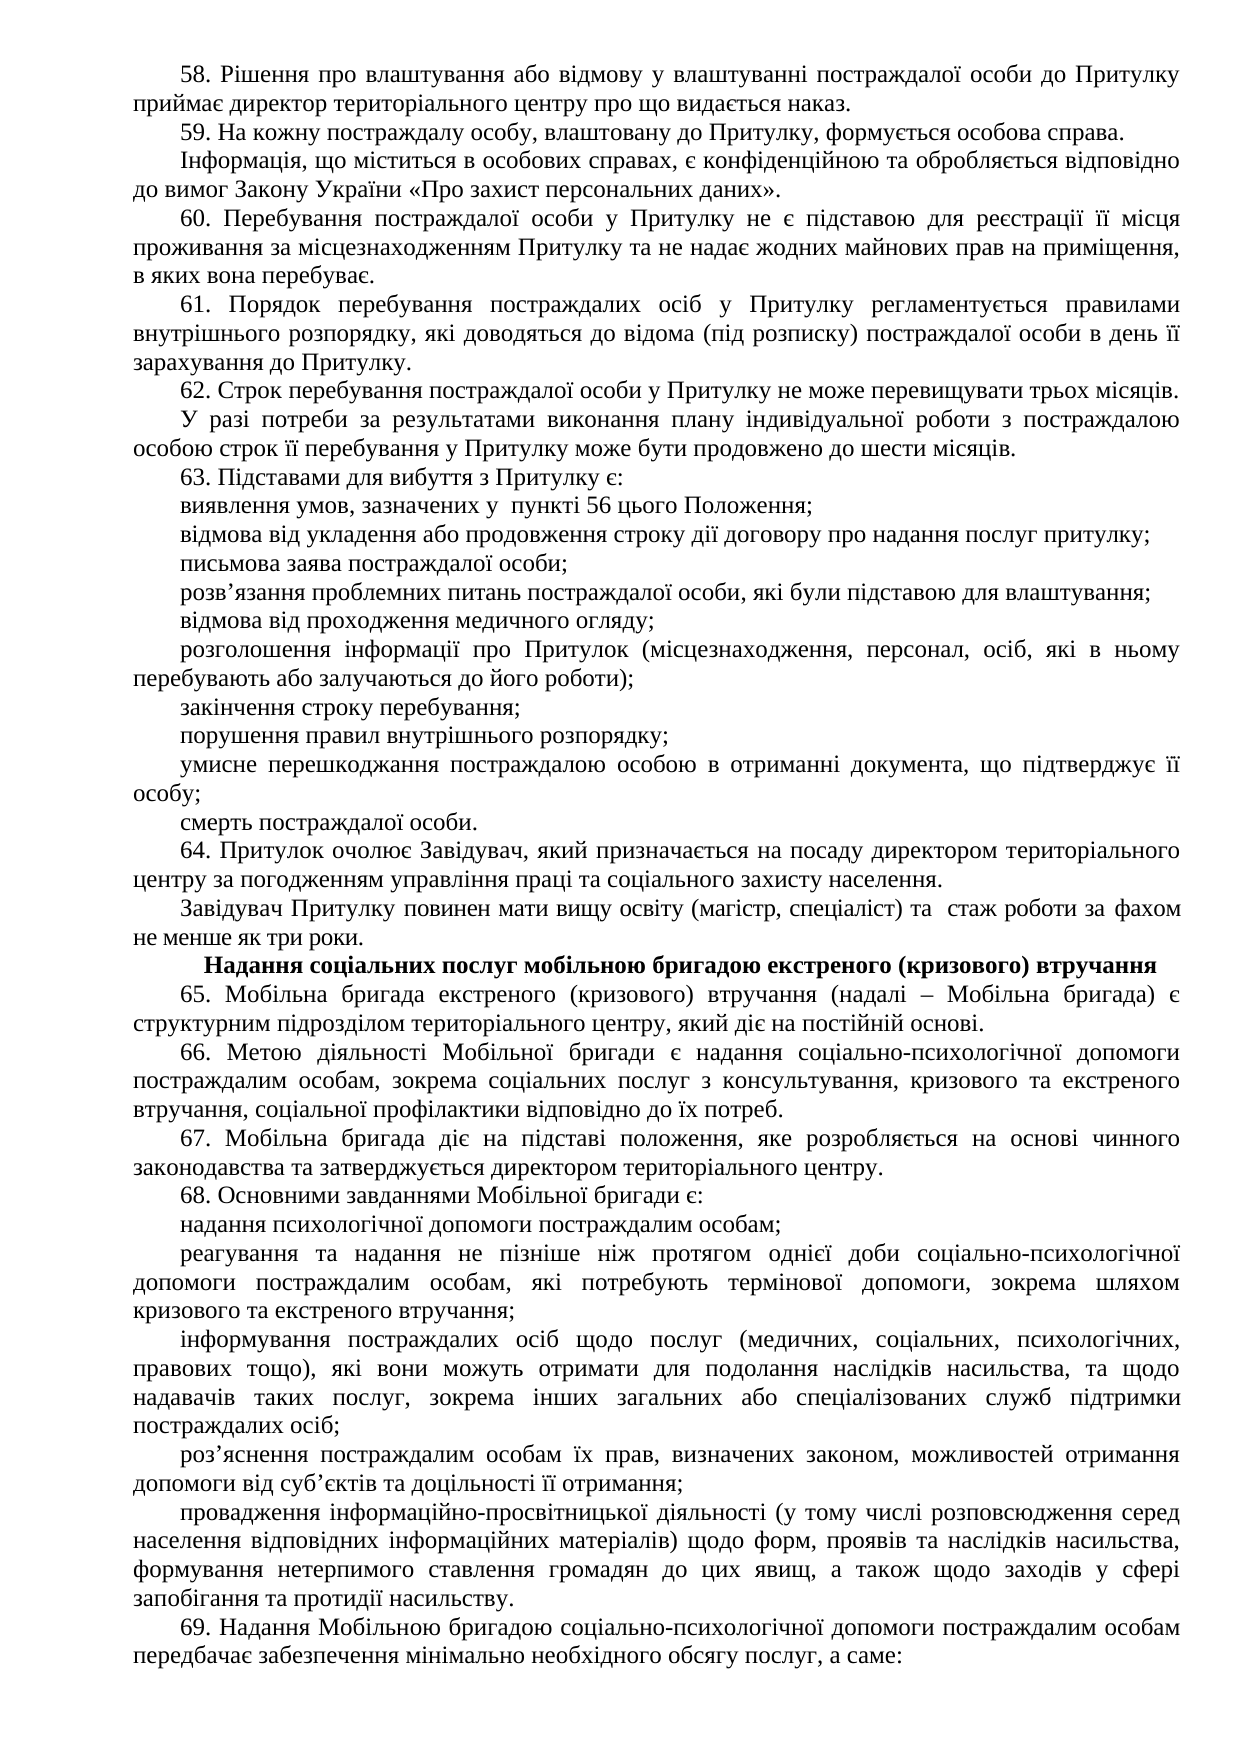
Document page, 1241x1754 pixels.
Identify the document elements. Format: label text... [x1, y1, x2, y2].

text Інформація, що міститься в особових справах, є конфіденційною та обробляється відповідно до вимог Закону України «Про захист персональних даних». [133, 145, 1181, 203]
text смерть постраждалої особи. [133, 807, 1181, 835]
text умисне перешкоджання постраждалою особою в отриманні документа, що підтверджує її особу; [133, 749, 1181, 807]
text 65. Мобільна бригада екстреного (кризового) втручання (надалі – Мобільна бригада) є структурним підрозділом територіального центру, який діє на постійній основі. [133, 979, 1181, 1037]
text відмова від проходження медичного огляду; [133, 605, 1181, 634]
text 69. Надання Мобільною бригадою соціально-психологічної допомоги постраждалим особам передбачає забезпечення мінімально необхідного обсягу послуг, а саме: [133, 1612, 1181, 1669]
text провадження інформаційно-просвітницької діяльності (у тому числі розповсюдження серед населення відповідних інформаційних матеріалів) щодо форм, проявів та наслідків насильства, формування нетерпимого ставлення громадян до цих явищ, а також щодо заходів у сфері запобігання та протидії насильству. [133, 1497, 1181, 1612]
text 68. Основними завданнями Мобільної бригади є: [133, 1180, 1181, 1209]
text Надання соціальних послуг мобільною бригадою екстреного (кризового) втручання [133, 950, 1181, 979]
text 66. Метою діяльності Мобільної бригади є надання соціально-психологічної допомоги постраждалим особам, зокрема соціальних послуг з консультування, кризового та екстреного втручання, соціальної профілактики відповідно до їх потреб. [133, 1037, 1181, 1123]
text розв’язання проблемних питань постраждалої особи, які були підставою для влаштування; [133, 577, 1181, 605]
text 58. Рішення про влаштування або відмову у влаштуванні постраждалої особи до Притулку приймає директор територіального центру про що видається наказ. [133, 59, 1181, 117]
text закінчення строку перебування; [133, 692, 1181, 720]
text У разі потреби за результатами виконання плану індивідуальної роботи з постраждалою особою строк її перебування у Притулку може бути продовжено до шести місяців. [133, 404, 1181, 462]
text розголошення інформації про Притулок (місцезнаходження, персонал, осіб, які в ньому перебувають або залучаються до його роботи); [133, 634, 1181, 692]
text 61. Порядок перебування постраждалих осіб у Притулку регламентується правилами внутрішнього розпорядку, які доводяться до відома (під розписку) постраждалої особи в день її зарахування до Притулку. [133, 289, 1181, 375]
text відмова від укладення або продовження строку дії договору про надання послуг притулку; [133, 519, 1181, 548]
text надання психологічної допомоги постраждалим особам; [133, 1209, 1181, 1238]
text інформування постраждалих осіб щодо послуг (медичних, соціальних, психологічних, правових тощо), які вони можуть отримати для подолання наслідків насильства, та щодо надавачів таких послуг, зокрема інших загальних або спеціалізованих служб підтримки постраждалих осіб; [133, 1324, 1181, 1439]
text Завідувач Притулку повинен мати вищу освіту (магістр, спеціаліст) та стаж роботи за фахом не менше як три роки. [133, 893, 1181, 950]
text 67. Мобільна бригада діє на підставі положення, яке розробляється на основі чинного законодавства та затверджується директором територіального центру. [133, 1123, 1181, 1180]
text 60. Перебування постраждалої особи у Притулку не є підставою для реєстрації її місця проживання за місцезнаходженням Притулку та не надає жодних майнових прав на приміщення, в яких вона перебуває. [133, 203, 1181, 289]
text реагування та надання не пізніше ніж протягом однієї доби соціально-психологічної допомоги постраждалим особам, які потребують термінової допомоги, зокрема шляхом кризового та екстреного втручання; [133, 1238, 1181, 1324]
text роз’яснення постраждалим особам їх прав, визначених законом, можливостей отримання допомоги від суб’єктів та доцільності її отримання; [133, 1439, 1181, 1497]
text 59. На кожну постраждалу особу, влаштовану до Притулку, формується особова справа. [133, 117, 1181, 145]
text порушення правил внутрішнього розпорядку; [133, 720, 1181, 749]
text письмова заява постраждалої особи; [133, 548, 1181, 577]
text 64. Притулок очолює Завідувач, який призначається на посаду директором територіального центру за погодженням управління праці та соціального захисту населення. [133, 835, 1181, 893]
text 62. Строк перебування постраждалої особи у Притулку не може перевищувати трьох місяців. [133, 375, 1181, 404]
text 63. Підставами для вибуття з Притулку є: [133, 462, 1181, 490]
text виявлення умов, зазначених у пункті 56 цього Положення; [133, 490, 1181, 519]
